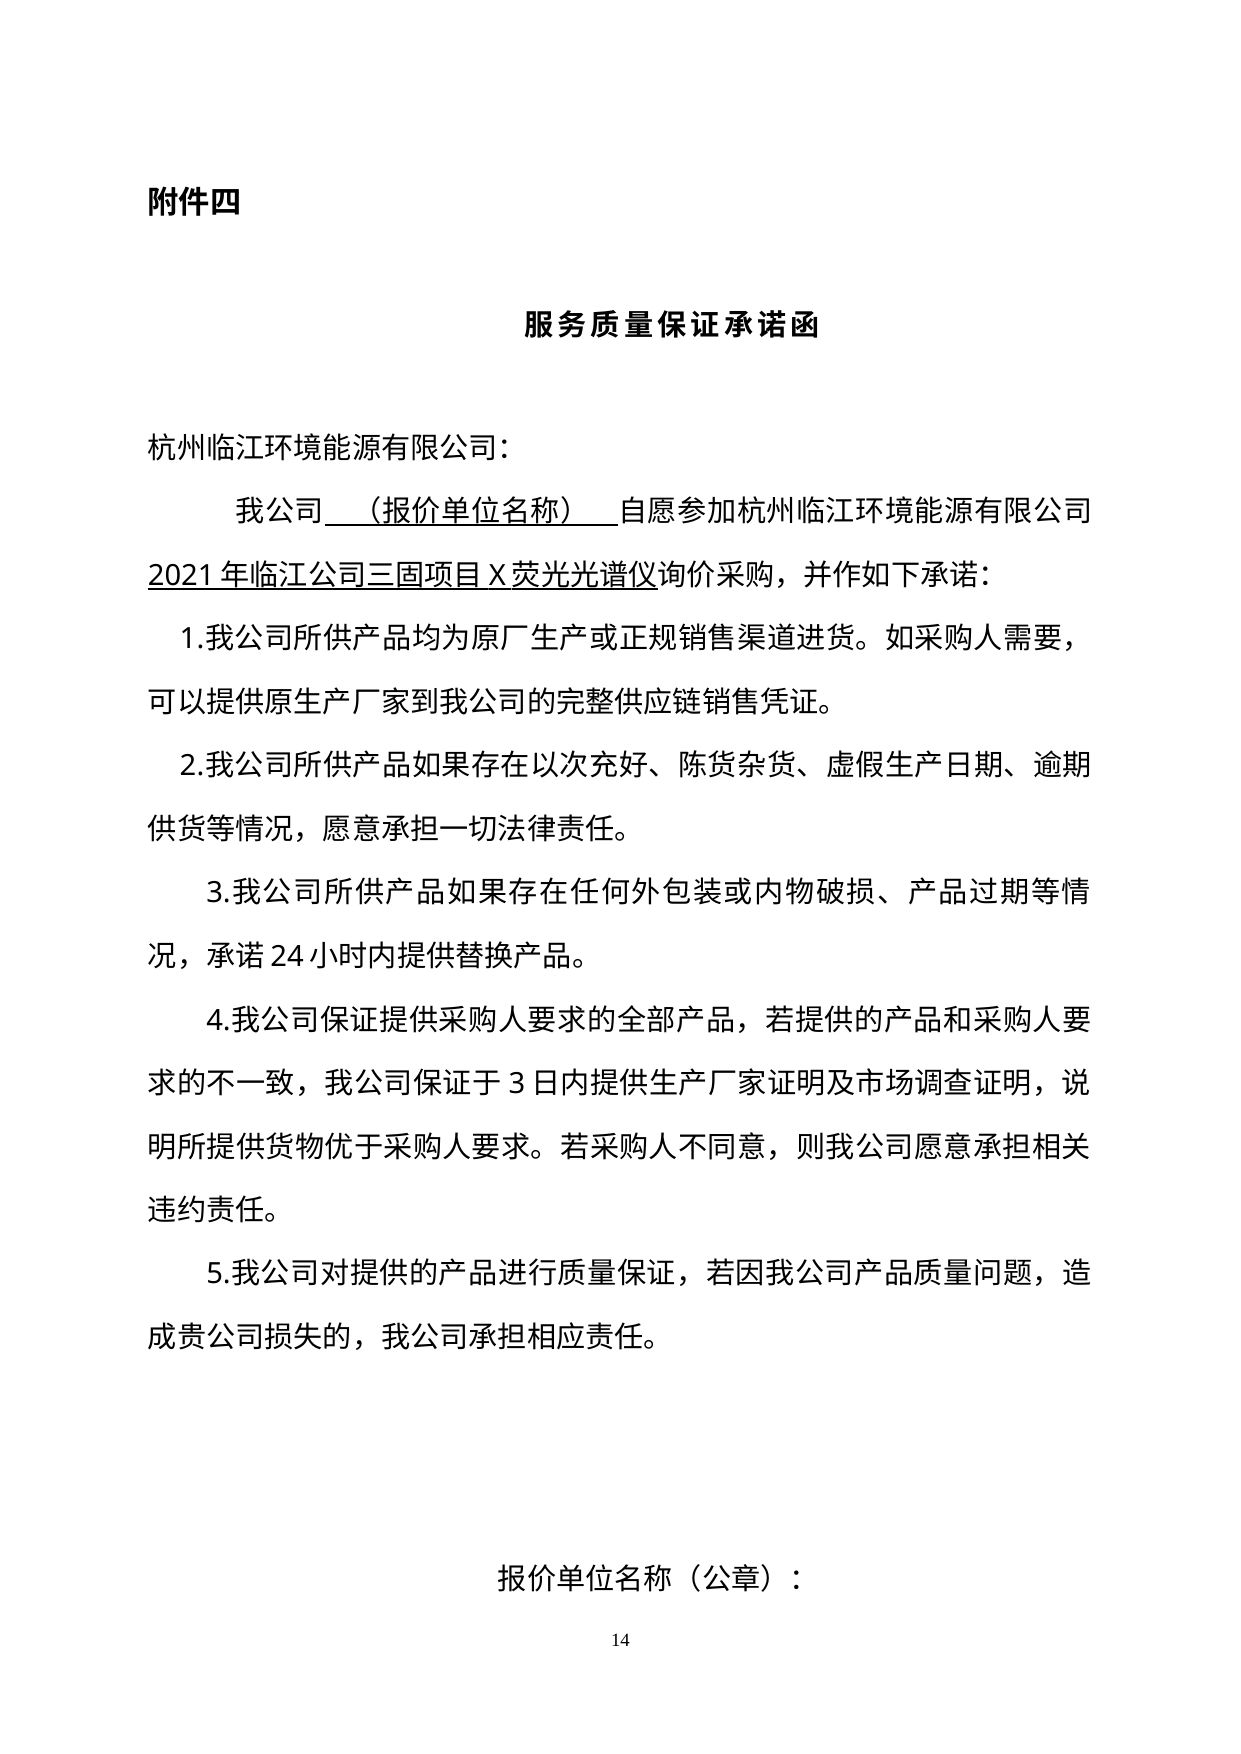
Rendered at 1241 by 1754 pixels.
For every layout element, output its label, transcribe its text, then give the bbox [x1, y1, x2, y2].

text 2.我公司所供产品如果存在以次充好、陈货杂货、虚假生产日期、逾期供货等情况，愿意承担一切法律责任。 [148, 742, 1092, 848]
text 5.我公司对提供的产品进行质量保证，若因我公司产品质量问题，造成贵公司损失的，我公司承担相应责任。 [148, 1250, 1092, 1356]
text 我公司 （报价单位名称） 自愿参加杭州临江环境能源有限公司2021年临江公司三固项目X荧光光谱仪询价采购，并作如下承诺： [148, 488, 1092, 594]
text 3.我公司所供产品如果存在任何外包装或内物破损、产品过期等情况，承诺24小时内提供替换产品。 [148, 869, 1092, 975]
text 杭州临江环境能源有限公司： [148, 424, 1092, 467]
text 1.我公司所供产品均为原厂生产或正规销售渠道进货。如采购人需要，可以提供原生产厂家到我公司的完整供应链销售凭证。 [148, 615, 1092, 721]
text 附件四 [148, 177, 1092, 222]
text 4.我公司保证提供采购人要求的全部产品，若提供的产品和采购人要求的不一致，我公司保证于3日内提供生产厂家证明及市场调查证明，说明所提供货物优于采购人要求。若采购人不同意，则我公司愿意承担相关违约责任。 [148, 996, 1092, 1229]
text 服务质量保证承诺函 [148, 302, 1092, 344]
text 报价单位名称（公章）： [148, 1555, 1092, 1598]
